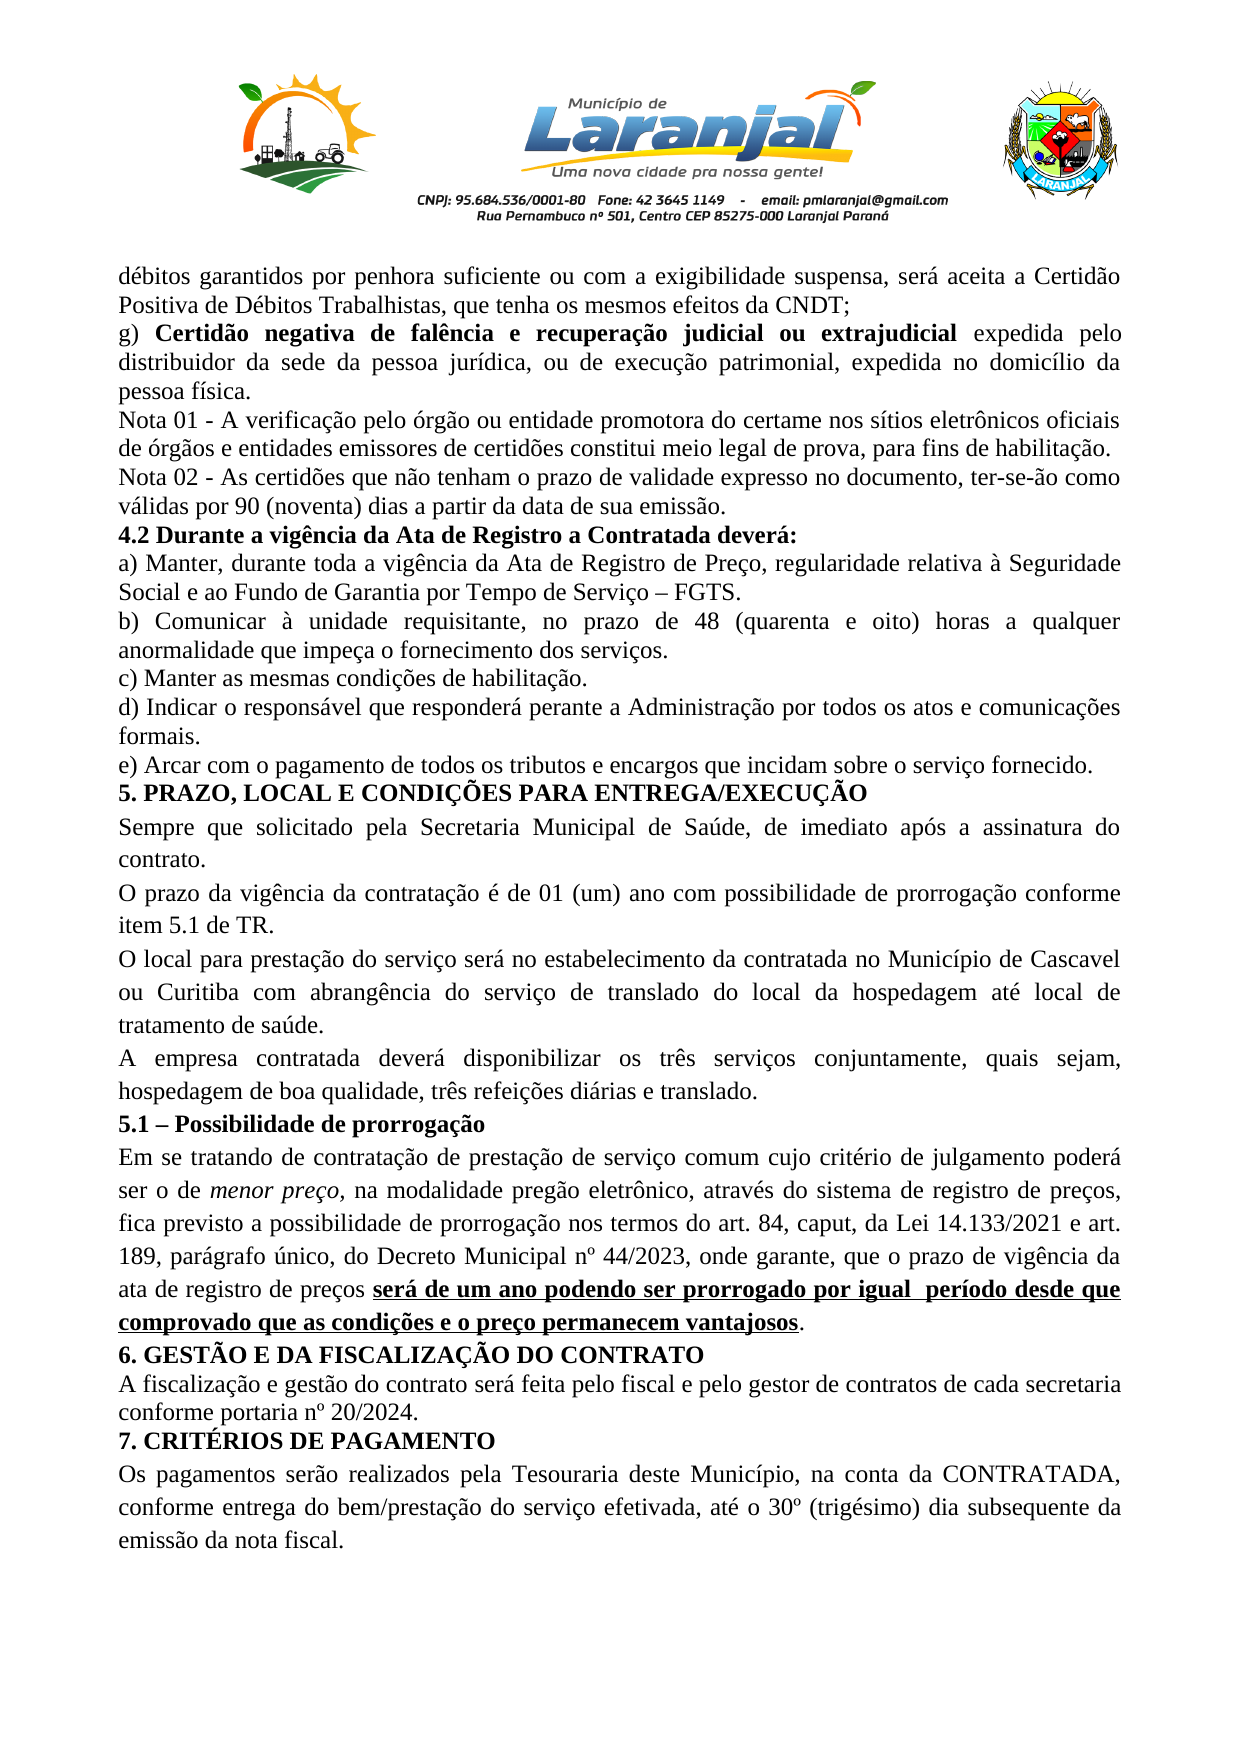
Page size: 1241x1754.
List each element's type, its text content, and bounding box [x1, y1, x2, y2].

text Nota 02 - As certidões que não tenham o prazo de validade expresso no documento, ter-se-ão como válidas por 90 (noventa) dias a partir da data de sua emissão. [118, 462, 1122, 520]
text O prazo da vigência da contratação é de 01 (um) ano com possibilidade de prorrogação conforme item 5.1 de TR. [118, 878, 1122, 939]
picture [237, 73, 1123, 227]
text A fiscalização e gestão do contrato será feita pelo fiscal e pelo gestor de contratos de cada secretaria conforme portaria nº 20/2024. [118, 1369, 1122, 1426]
text c) Manter as mesmas condições de habilitação. [118, 663, 1122, 692]
text Em se tratando de contratação de prestação de serviço comum cujo critério de julgamento poderá ser o de menor preço, na modalidade pregão eletrônico, através do sistema de registro de preços, fica previsto a possibilidade de prorrogação nos termos do art. 84, caput, da Lei 14.133/2021 e art. 189, parágrafo único, do Decreto Municipal nº 44/2023, onde garante, que o prazo de vigência da ata de registro de preços será de um ano podendo ser prorrogado por igual período desde que comprovado que as condições e o preço permanecem vantajosos. [118, 1142, 1122, 1336]
text 5. PRAZO, LOCAL E CONDIÇÕES PARA ENTREGA/EXECUÇÃO [118, 778, 1122, 807]
text A empresa contratada deverá disponibilizar os três serviços conjuntamente, quais sejam, hospedagem de boa qualidade, três refeições diárias e translado. [118, 1043, 1122, 1104]
text 5.1 – Possibilidade de prorrogação [118, 1109, 1122, 1137]
text 4.2 Durante a vigência da Ata de Registro a Contratada deverá: a) Manter, durante toda a vigência da Ata de Registro de Preço, regularidade relativa à Seguridade Social e ao Fundo de Garantia por Tempo de Serviço – FGTS. [118, 520, 1122, 606]
text 6. GESTÃO E DA FISCALIZAÇÃO DO CONTRATO [118, 1340, 1122, 1369]
text 7. CRITÉRIOS DE PAGAMENTO [118, 1426, 1122, 1455]
text g) Certidão negativa de falência e recuperação judicial ou extrajudicial expedida pelo distribuidor da sede da pessoa jurídica, ou de execução patrimonial, expedida no domicílio da pessoa física. [118, 318, 1122, 405]
text e) Arcar com o pagamento de todos os tributos e encargos que incidam sobre o serviço fornecido. [118, 750, 1122, 778]
text b) Comunicar à unidade requisitante, no prazo de 48 (quarenta e oito) horas a qualquer anormalidade que impeça o fornecimento dos serviços. [118, 606, 1122, 663]
text d) Indicar o responsável que responderá perante a Administração por todos os atos e comunicações formais. [118, 692, 1122, 750]
text Os pagamentos serão realizados pela Tesouraria deste Município, na conta da CONTRATADA, conforme entrega do bem/prestação do serviço efetivada, até o 30º (trigésimo) dia subsequente da emissão da nota fiscal. [118, 1459, 1122, 1554]
text O local para prestação do serviço será no estabelecimento da contratada no Município de Cascavel ou Curitiba com abrangência do serviço de translado do local da hospedagem até local de tratamento de saúde. [118, 944, 1122, 1038]
text Nota 01 - A verificação pelo órgão ou entidade promotora do certame nos sítios eletrônicos oficiais de órgãos e entidades emissores de certidões constitui meio legal de prova, para fins de habilitação. [118, 405, 1122, 462]
text Sempre que solicitado pela Secretaria Municipal de Saúde, de imediato após a assinatura do contrato. [118, 812, 1122, 873]
